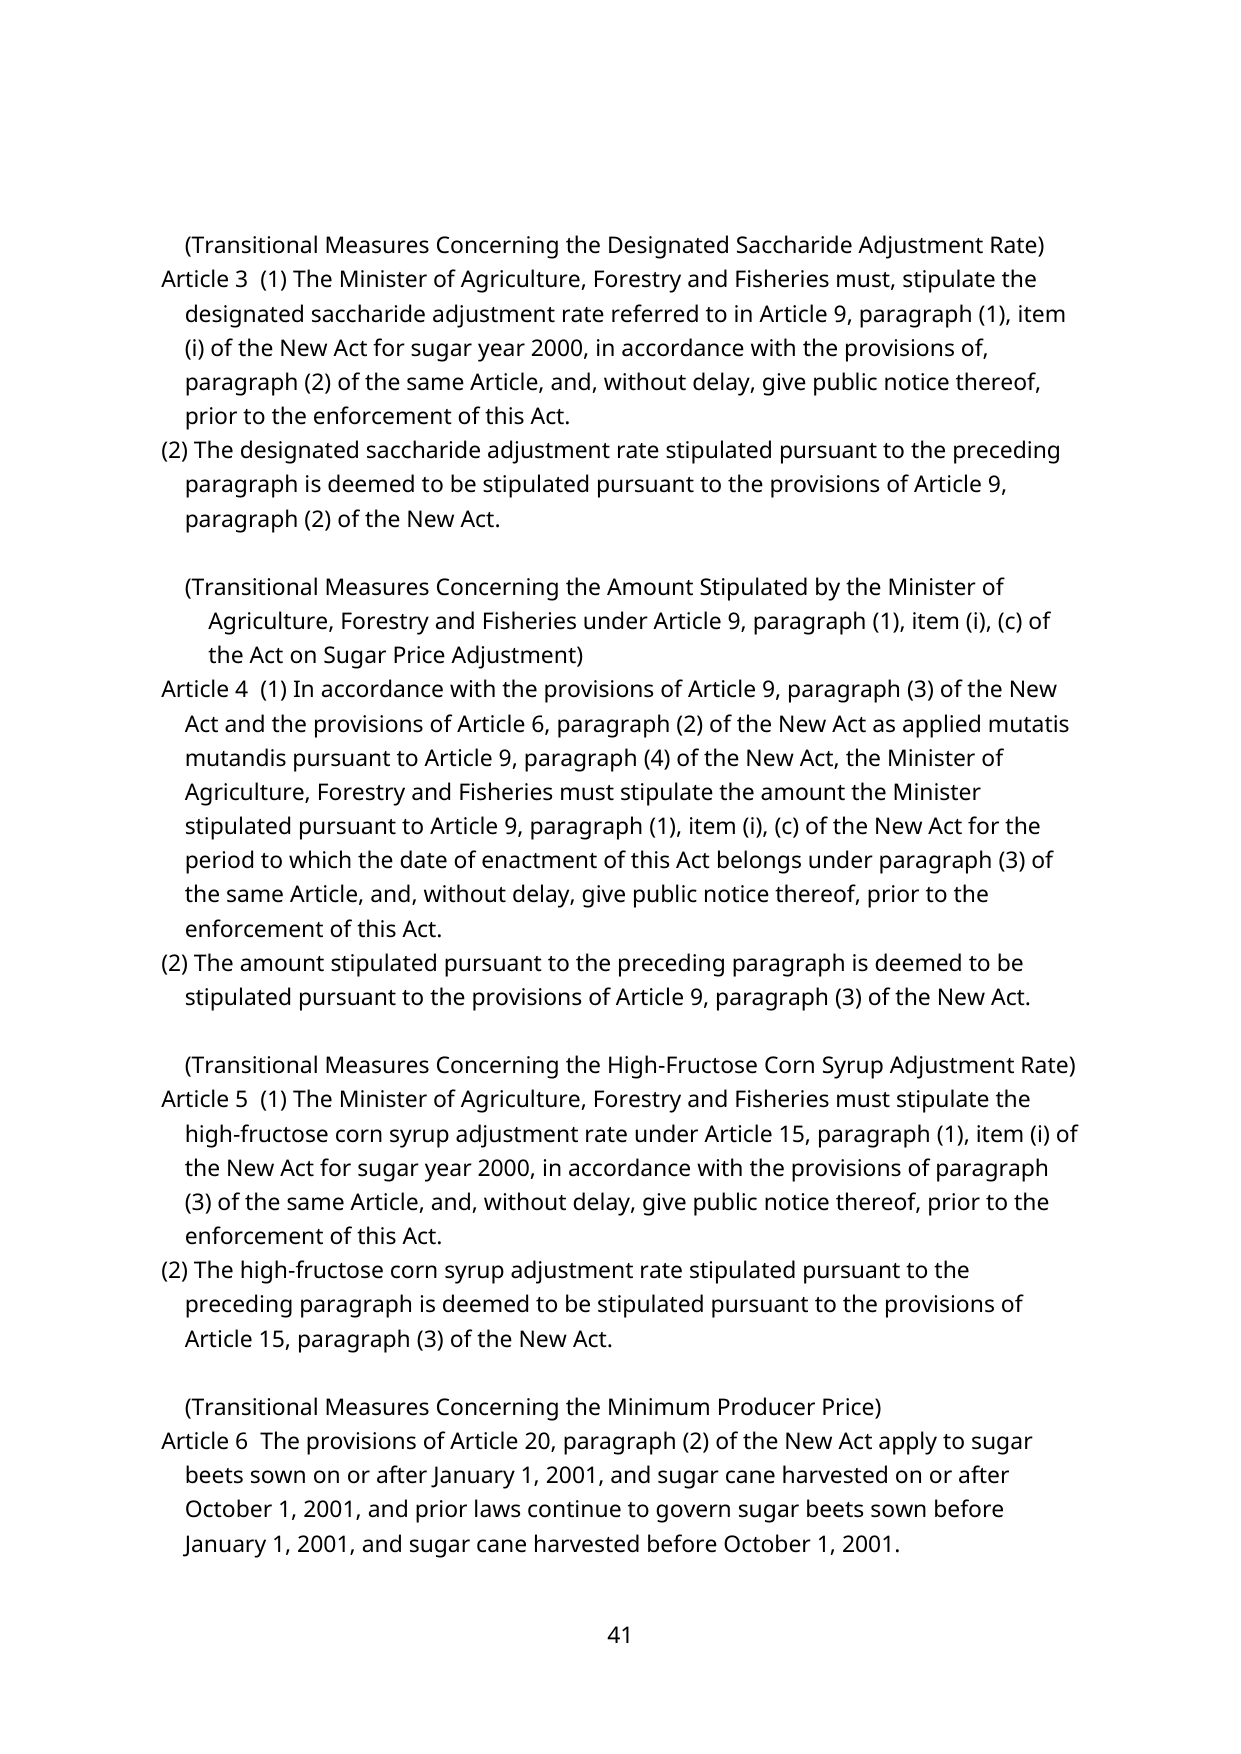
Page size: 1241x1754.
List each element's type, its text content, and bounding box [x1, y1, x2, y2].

text (Transitional Measures Concerning the Amount Stipulated by the Minister of Agriculture, Forestry and Fisheries under Article 9, paragraph (1), item (i), (c) of the Act on Sugar Price Adjustment) [184, 569, 1079, 672]
text (2) The high-fructose corn syrup adjustment rate stipulated pursuant to the preceding paragraph is deemed to be stipulated pursuant to the provisions of Article 15, paragraph (3) of the New Act. [161, 1253, 1079, 1355]
text (Transitional Measures Concerning the High-Fructose Corn Syrup Adjustment Rate) [184, 1048, 1079, 1082]
text Article 6 The provisions of Article 20, paragraph (2) of the New Act apply to sugar beets sown on or after January 1, 2001, and sugar cane harvested on or after October 1, 2001, and prior laws continue to govern sugar beets sown before January 1, 2001, and sugar cane harvested before October 1, 2001. [161, 1424, 1079, 1560]
text Article 3 (1) The Minister of Agriculture, Forestry and Fisheries must, stipulate the designated saccharide adjustment rate referred to in Article 9, paragraph (1), item (i) of the New Act for sugar year 2000, in accordance with the provisions of, paragraph (2) of the same Article, and, without delay, give public notice thereof, prior to the enforcement of this Act. [161, 262, 1079, 433]
text (2) The amount stipulated pursuant to the preceding paragraph is deemed to be stipulated pursuant to the provisions of Article 9, paragraph (3) of the New Act. [161, 945, 1079, 1014]
text (Transitional Measures Concerning the Minimum Producer Price) [184, 1389, 1079, 1424]
text Article 5 (1) The Minister of Agriculture, Forestry and Fisheries must stipulate the high-fructose corn syrup adjustment rate under Article 15, paragraph (1), item (i) of the New Act for sugar year 2000, in accordance with the provisions of paragraph (3) of the same Article, and, without delay, give public notice thereof, prior to the enforcement of this Act. [161, 1082, 1079, 1253]
text (Transitional Measures Concerning the Designated Saccharide Adjustment Rate) [184, 228, 1079, 262]
text Article 4 (1) In accordance with the provisions of Article 9, paragraph (3) of the New Act and the provisions of Article 6, paragraph (2) of the New Act as applied mutatis mutandis pursuant to Article 9, paragraph (4) of the New Act, the Minister of Agriculture, Forestry and Fisheries must stipulate the amount the Minister stipulated pursuant to Article 9, paragraph (1), item (i), (c) of the New Act for the period to which the date of enactment of this Act belongs under paragraph (3) of the same Article, and, without delay, give public notice thereof, prior to the enforcement of this Act. [161, 672, 1079, 945]
text (2) The designated saccharide adjustment rate stipulated pursuant to the preceding paragraph is deemed to be stipulated pursuant to the provisions of Article 9, paragraph (2) of the New Act. [161, 433, 1079, 535]
